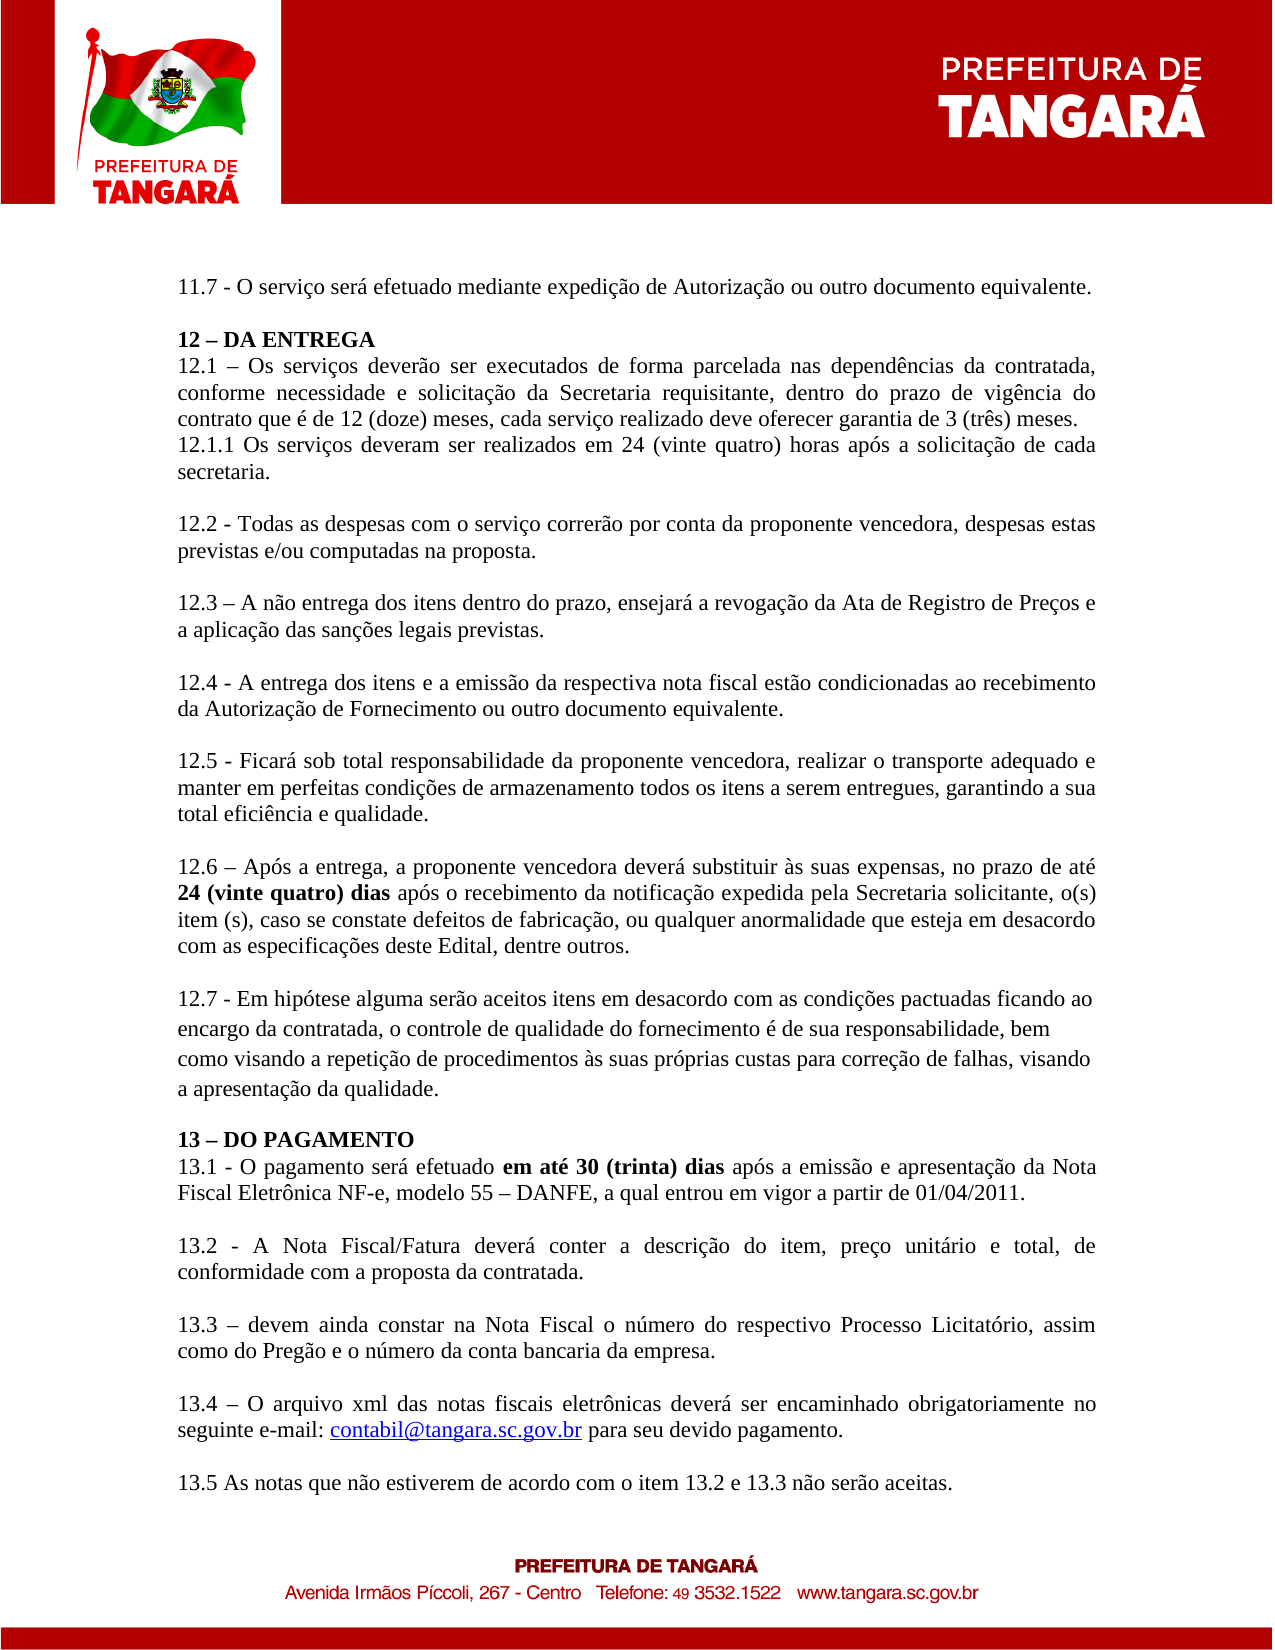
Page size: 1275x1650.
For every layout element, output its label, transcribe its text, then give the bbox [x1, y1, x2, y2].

text 12 – DA ENTREGA [177, 326, 1098, 352]
picture [0, 0, 1273, 204]
text 12.6 – Após a entrega, a proponente vencedora deverá substituir às suas expensas, no prazo de até 24 (vinte quatro) dias após o recebimento da notificação expedida pela Secretaria solicitante, o(s) item (s), caso se constate defeitos de fabricação, ou qualquer anormalidade que esteja em desacordo com as especificações deste Edital, dentre outros. [177, 853, 1098, 958]
picture [0, 1525, 1273, 1650]
text 13.2 - A Nota Fiscal/Fatura deverá conter a descrição do item, preço unitário e total, de conformidade com a proposta da contratada. [177, 1232, 1098, 1284]
text 13.1 - O pagamento será efetuado em até 30 (trinta) dias após a emissão e apresentação da Nota Fiscal Eletrônica NF-e, modelo 55 – DANFE, a qual entrou em vigor a partir de 01/04/2011. [177, 1153, 1098, 1206]
text 13.4 – O arquivo xml das notas fiscais eletrônicas deverá ser encaminhado obrigatoriamente no seguinte e-mail: contabil@tangara.sc.gov.br para seu devido pagamento. [177, 1390, 1098, 1443]
text 13 – DO PAGAMENTO [177, 1126, 1098, 1153]
text 12.3 – A não entrega dos itens dentro do prazo, ensejará a revogação da Ata de Registro de Preços e a aplicação das sanções legais previstas. [177, 589, 1098, 642]
text 13.5 As notas que não estiverem de acordo com o item 13.2 e 13.3 não serão aceitas. [177, 1469, 1098, 1495]
text 13.3 – devem ainda constar na Nota Fiscal o número do respectivo Processo Licitatório, assim como do Pregão e o número da conta bancaria da empresa. [177, 1311, 1098, 1364]
text 12.7 - Em hipótese alguma serão aceitos itens em desacordo com as condições pactuadas ficando ao encargo da contratada, o controle de qualidade do fornecimento é de sua responsabilidade, bem como visando a repetição de procedimentos às suas próprias custas para correção de falhas, visando a apresentação da qualidade. [177, 985, 1098, 1102]
text 12.5 - Ficará sob total responsabilidade da proponente vencedora, realizar o transporte adequado e manter em perfeitas condições de armazenamento todos os itens a serem entregues, garantindo a sua total eficiência e qualidade. [177, 748, 1098, 827]
text 11.7 - O serviço será efetuado mediante expedição de Autorização ou outro documento equivalente. [177, 273, 1098, 299]
text 12.2 - Todas as despesas com o serviço correrão por conta da proponente vencedora, despesas estas previstas e/ou computadas na proposta. [177, 510, 1098, 563]
text 12.1.1 Os serviços deveram ser realizados em 24 (vinte quatro) horas após a solicitação de cada secretaria. [177, 431, 1098, 484]
text 12.4 - A entrega dos itens e a emissão da respectiva nota fiscal estão condicionadas ao recebimento da Autorização de Fornecimento ou outro documento equivalente. [177, 668, 1098, 721]
text 12.1 – Os serviços deverão ser executados de forma parcelada nas dependências da contratada, conforme necessidade e solicitação da Secretaria requisitante, dentro do prazo de vigência do contrato que é de 12 (doze) meses, cada serviço realizado deve oferecer garantia de 3 (três) meses. [177, 352, 1098, 431]
